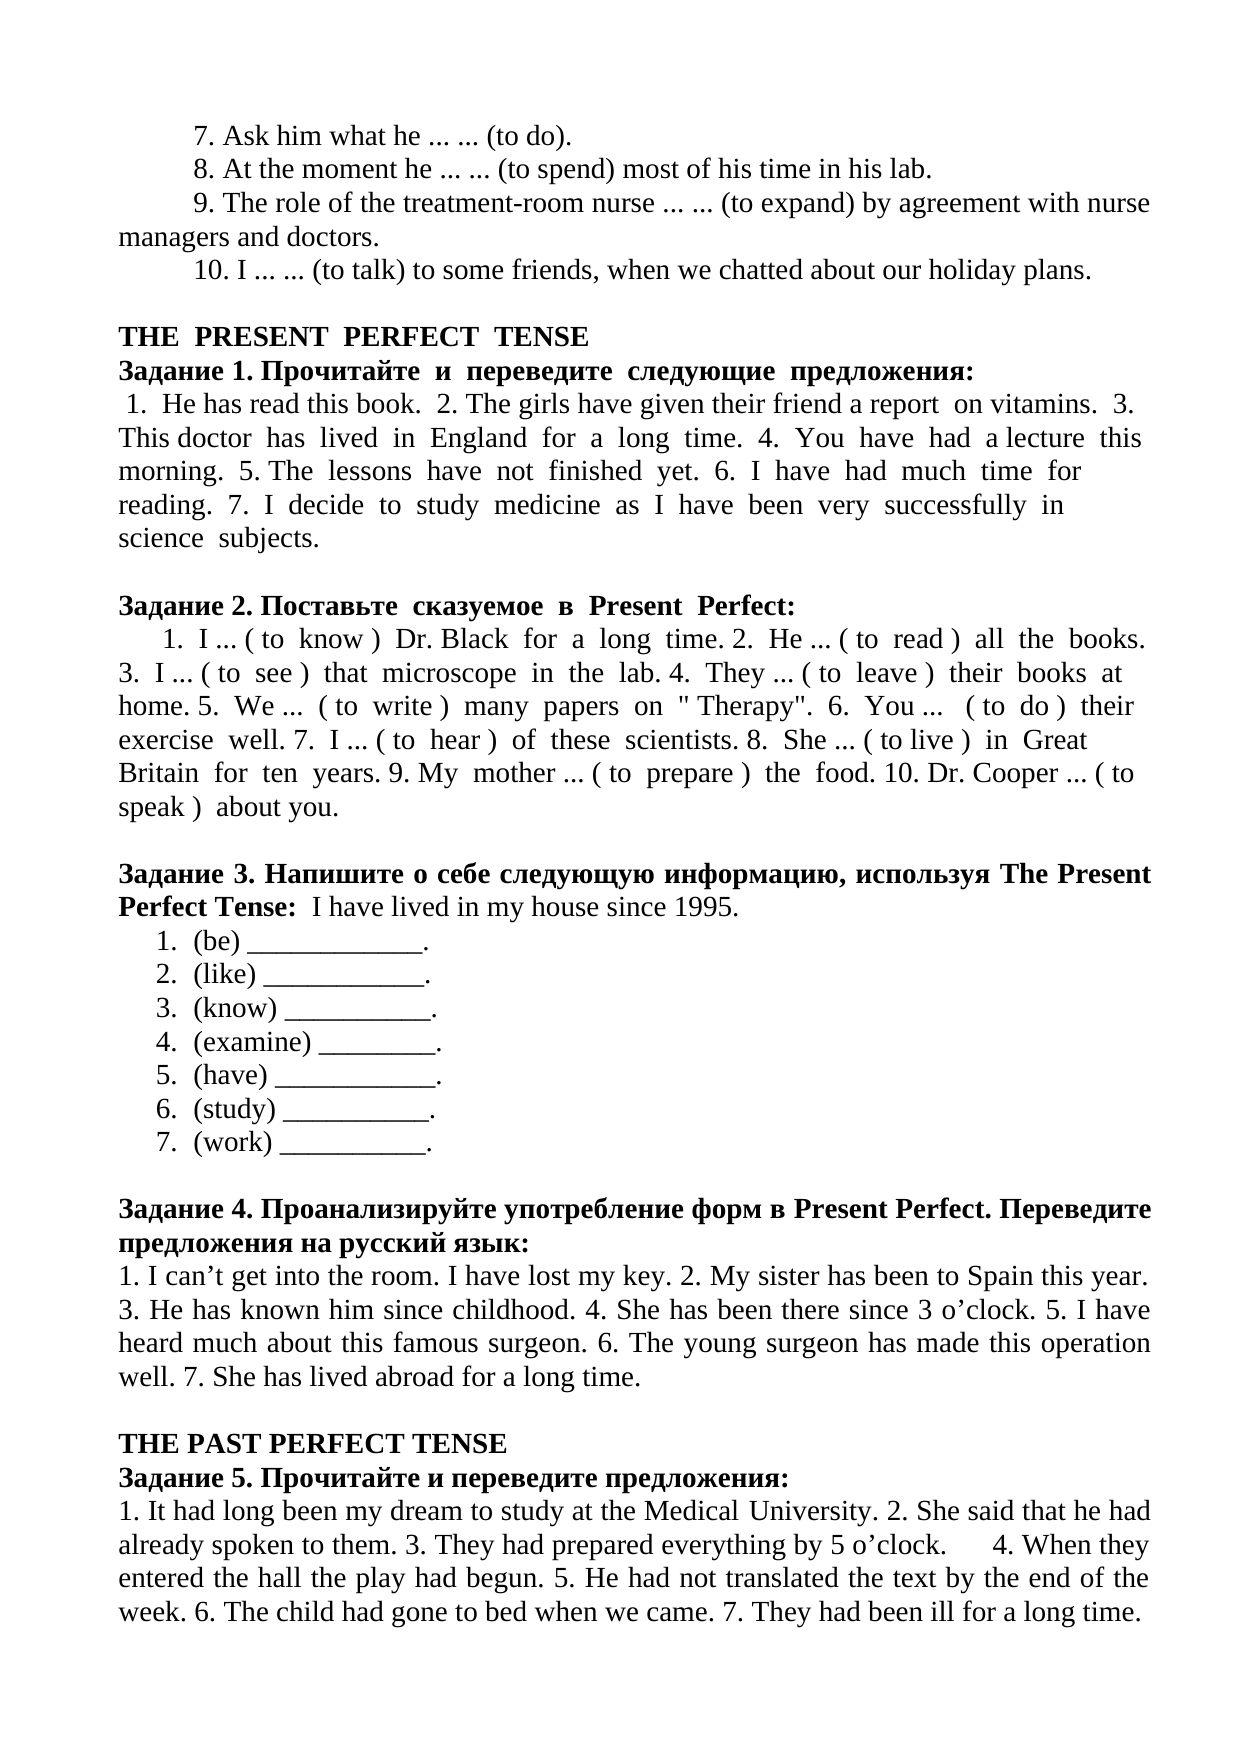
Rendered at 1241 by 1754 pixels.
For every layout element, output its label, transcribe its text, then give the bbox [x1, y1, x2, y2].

text Задание 3. Напишите о себе следующую информацию, используя The Present Perfect Tense: I have lived in my house since 1995. [118, 856, 1152, 923]
text Задание 1. Прочитайте и переведите следующие предложения: [118, 353, 1152, 386]
text 8. At the moment he ... ... (to spend) most of his time in his lab. [118, 152, 1152, 185]
list (examine) ________. [156, 1024, 1152, 1057]
text 1. It had long been my dream to study at the Medical University. 2. She said that he had already spoken to them. 3. They had prepared everything by 5 o’clock. 4. When they entered the hall the play had begun. 5. He had not translated the text by the end of the week. 6. The child had gone to bed when we came. 7. They had been ill for a long time. [118, 1493, 1152, 1627]
text 1. He has read this book. 2. The girls have given their friend a report on vitamins. 3. This doctor has lived in England for a long time. 4. You have had a lecture this morning. 5. The lessons have not finished yet. 6. I have had much time for reading. 7. I decide to study medicine as I have been very successfully in science subjects. [118, 386, 1152, 554]
text THE PRESENT PERFECT TENSE [118, 319, 1152, 353]
text 10. I ... ... (to talk) to some friends, when we chatted about our holiday plans. [118, 252, 1152, 286]
list (know) __________. [156, 990, 1152, 1024]
text Задание 2. Поставьте сказуемое в Present Perfect: [118, 588, 1152, 621]
text 1. I can’t get into the room. I have lost my key. 2. My sister has been to Spain this year. 3. He has known him since childhood. 4. She has been there since 3 o’clock. 5. I have heard much about this famous surgeon. 6. The young surgeon has made this operation well. 7. She has lived abroad for a long time. [118, 1258, 1152, 1393]
text 7. Ask him what he ... ... (to do). [118, 118, 1152, 152]
text Задание 5. Прочитайте и переведите предложения: [118, 1460, 1152, 1493]
list (study) __________. [156, 1091, 1152, 1124]
text THE PAST PERFECT TENSE [118, 1426, 1152, 1460]
list (be) ____________. [156, 923, 1152, 957]
text 1. I ... ( to know ) Dr. Black for a long time. 2. He ... ( to read ) all the books. 3. I ... ( to see ) that microscope in the lab. 4. They ... ( to leave ) their books at home. 5. We ... ( to write ) many papers on " Therapy". 6. You ... ( to do ) their exercise well. 7. I ... ( to hear ) of these scientists. 8. She ... ( to live ) in Great Britain for ten years. 9. My mother ... ( to prepare ) the food. 10. Dr. Cooper ... ( to speak ) about you. [118, 621, 1152, 822]
list (have) ___________. [156, 1057, 1152, 1091]
list (like) ___________. [156, 957, 1152, 990]
text 9. The role of the treatment-room nurse ... ... (to expand) by agreement with nurse managers and doctors. [118, 185, 1152, 252]
list (work) __________. [156, 1124, 1152, 1158]
text Задание 4. Проанализируйте употребление форм в Present Perfect. Переведите предложения на русский язык: [118, 1191, 1152, 1258]
